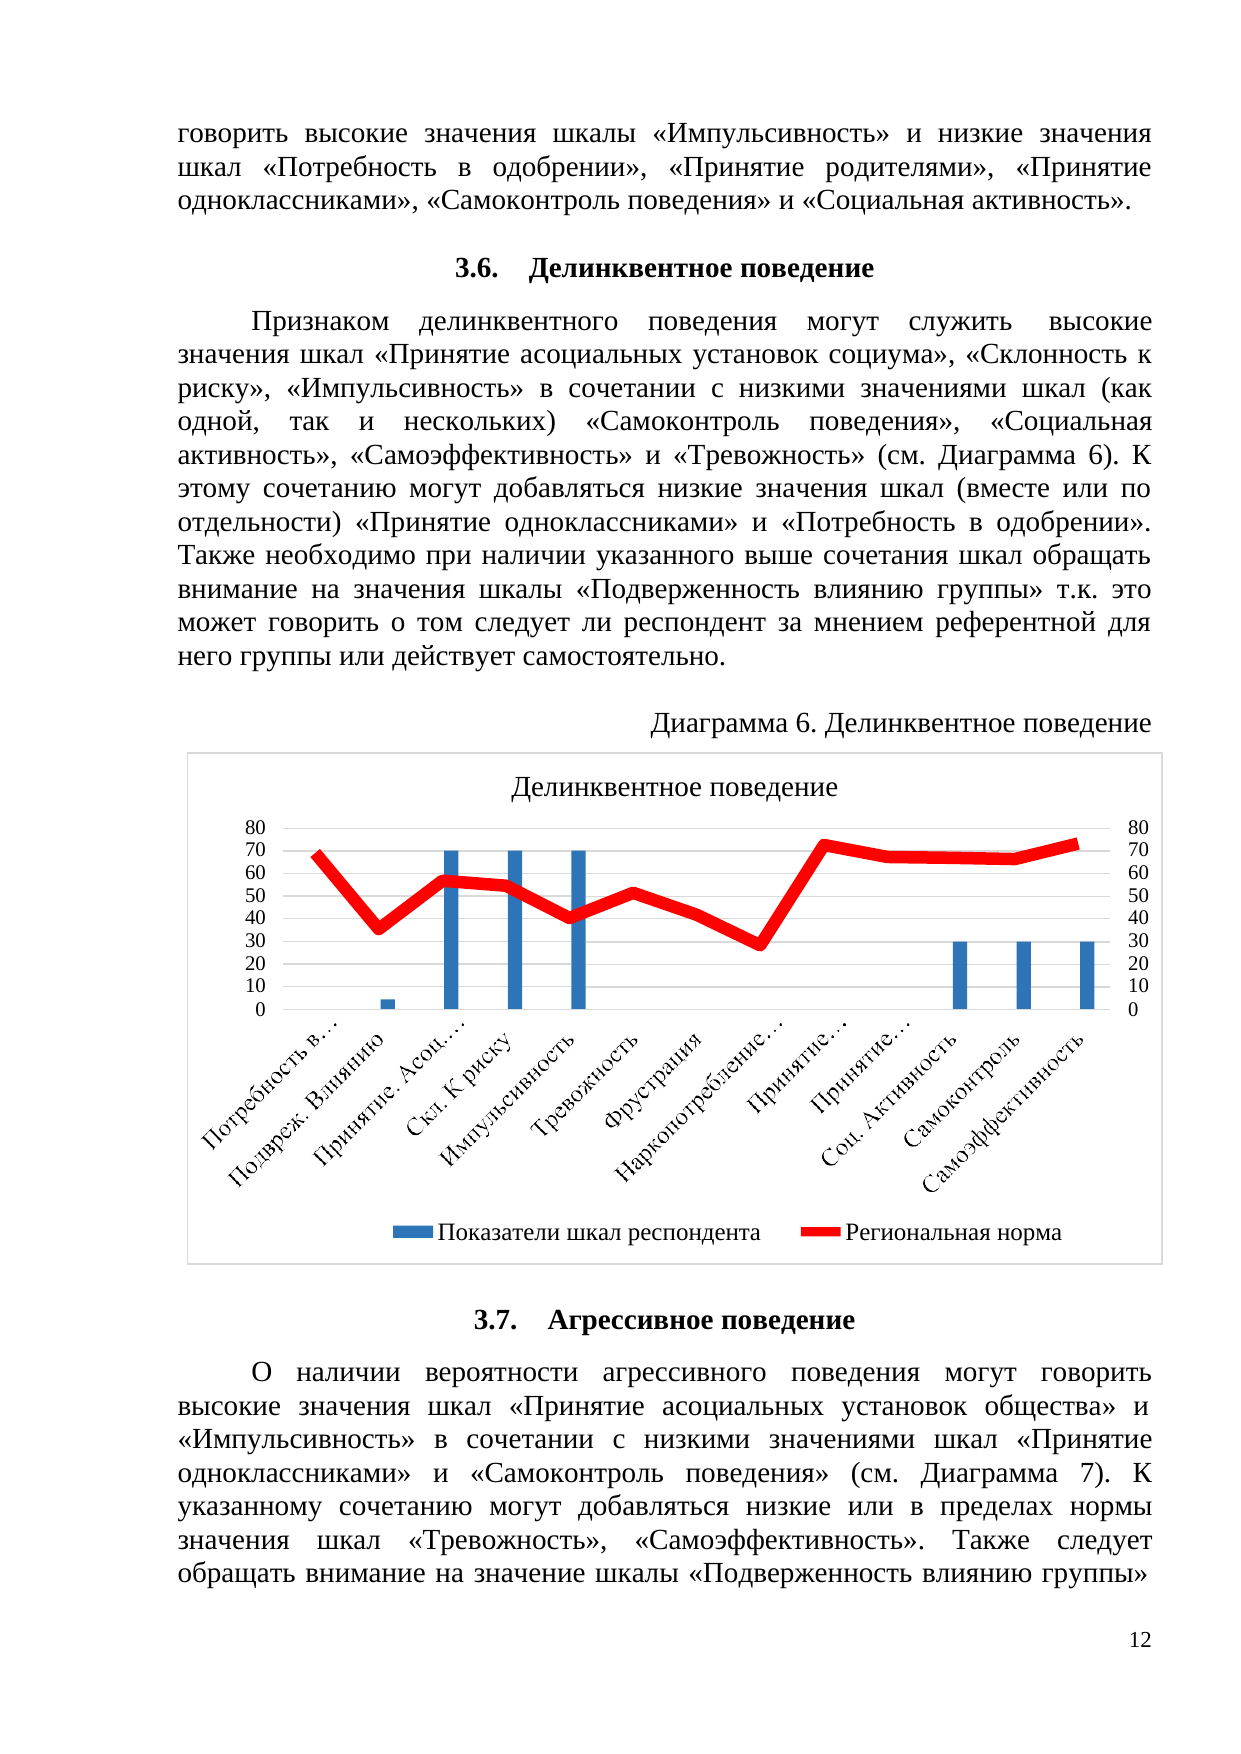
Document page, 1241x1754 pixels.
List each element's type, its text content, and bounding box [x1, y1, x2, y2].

text Диаграмма 6. Делинквентное поведение [650, 705, 1169, 738]
text говорить высокие значения шкалы «Импульсивность» и низкие значения шкал «Потребность в одобрении», «Принятие родителями», «Принятие одноклассниками», «Самоконтроль поведения» и «Социальная активность». [177, 115, 1152, 216]
text Признаком делинквентного поведения могут служить высокие значения шкал «Принятие асоциальных установок социума», «Склонность к риску», «Импульсивность» в сочетании с низкими значениями шкал (как одной, так и нескольких) «Самоконтроль поведения», «Социальная активность», «Самоэффективность» и «Тревожность» (см. Диаграмма 6). К этому сочетанию могут добавляться низкие значения шкал (вместе или по отдельности) «Принятие одноклассниками» и «Потребность в одобрении». Также необходимо при наличии указанного выше сочетания шкал обращать внимание на значения шкалы «Подверженность влиянию группы» т.к. это может говорить о том следует ли респондент за мнением референтной для него группы или действует самостоятельно. [177, 303, 1152, 672]
text О наличии вероятности агрессивного поведения могут говорить высокие значения шкал «Принятие асоциальных установок общества» и [177, 1354, 1152, 1421]
subtitle Делинквентное поведение [455, 250, 1169, 283]
picture [200, 1023, 1083, 1192]
subtitle Агрессивное поведение [473, 1302, 1169, 1335]
text «Импульсивность» в сочетании с низкими значениями шкал «Принятие одноклассниками» и «Самоконтроль поведения» (см. Диаграмма 7). К указанному сочетанию могут добавляться низкие или в пределах нормы значения шкал «Тревожность», «Самоэффективность». Также следует обращать внимание на значение шкалы «Подверженность влиянию группы» [177, 1421, 1152, 1589]
